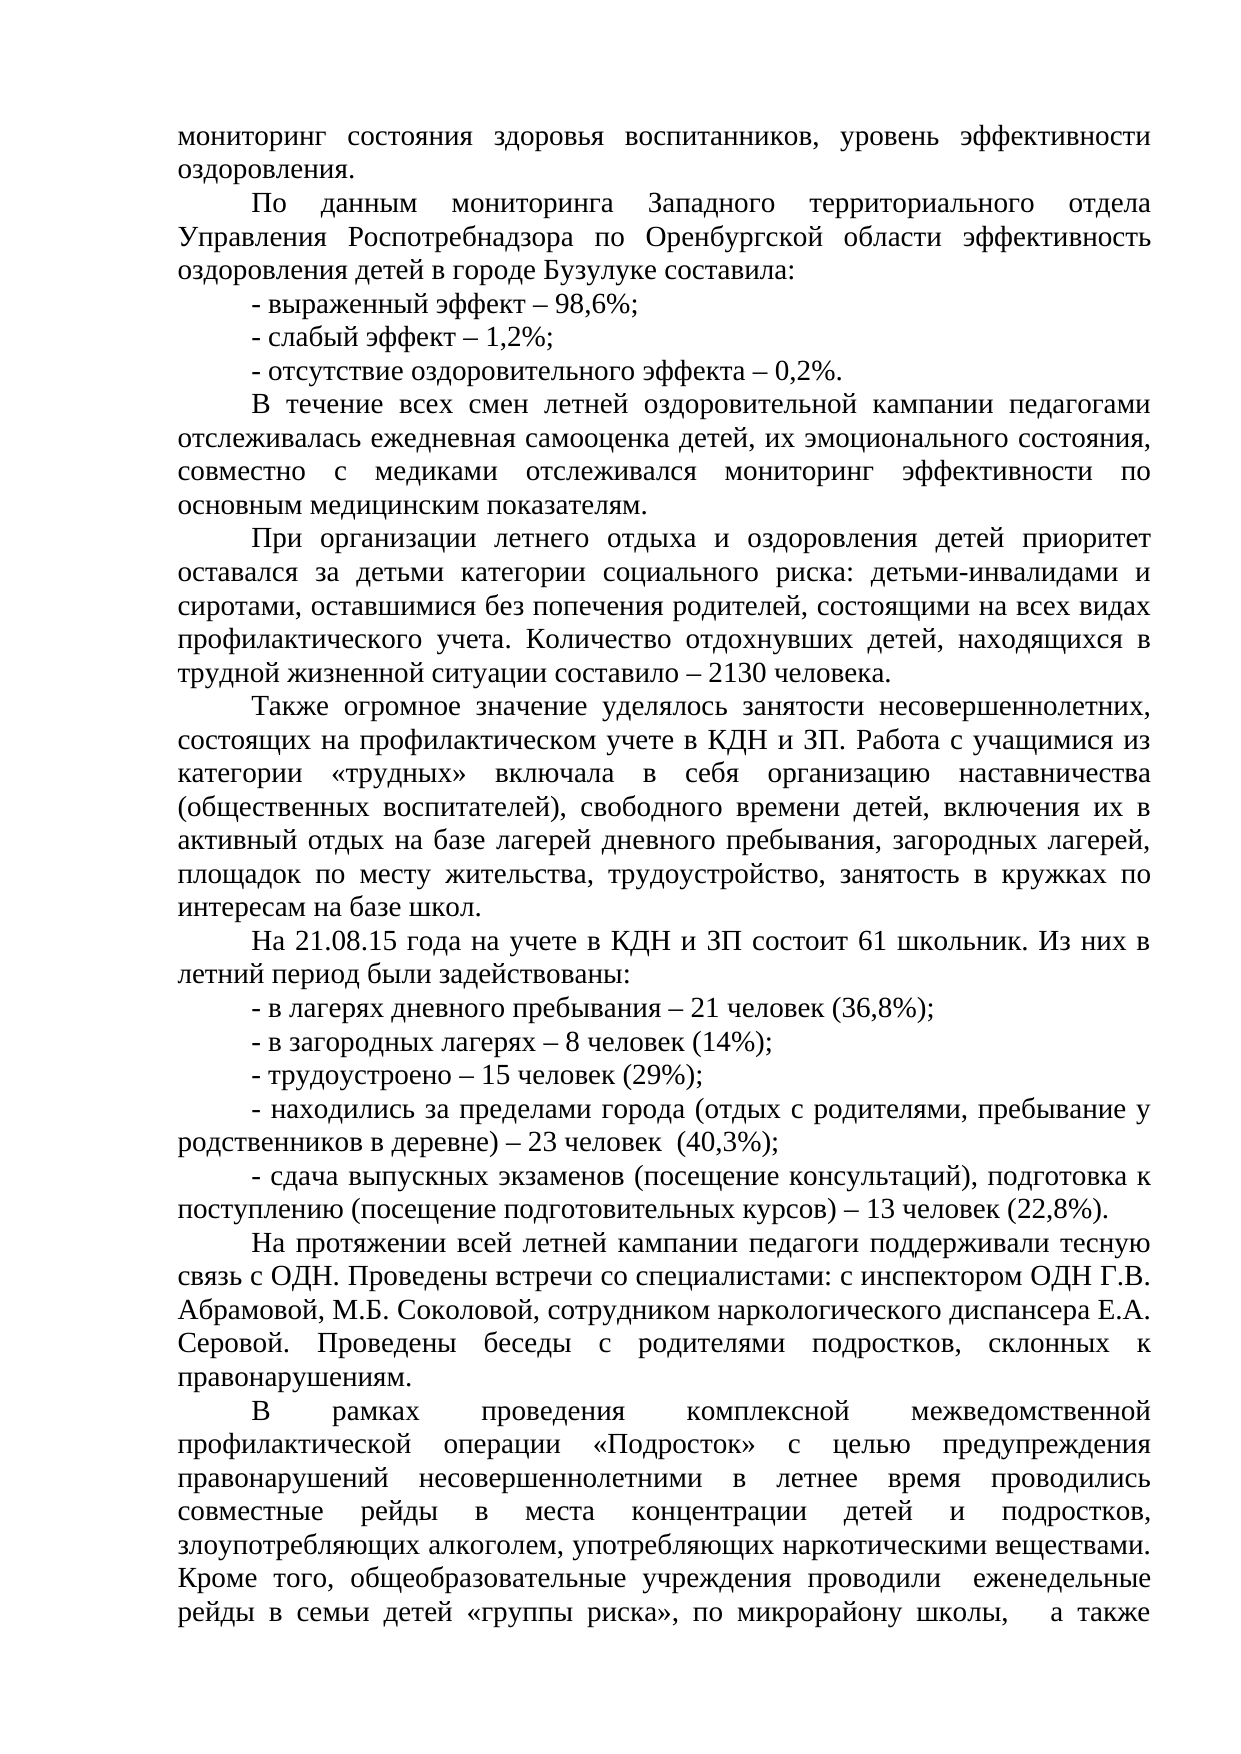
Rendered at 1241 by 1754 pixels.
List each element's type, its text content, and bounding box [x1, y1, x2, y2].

text На 21.08.15 года на учете в КДН и ЗП состоит 61 школьник. Из них в летний период были задействованы: [177, 923, 1152, 990]
text - слабый эффект – 1,2%; [177, 319, 1152, 353]
text - в загородных лагерях – 8 человек (14%); [177, 1024, 1152, 1057]
text - находились за пределами города (отдых с родителями, пребывание у родственников в деревне) – 23 человек (40,3%); [177, 1091, 1152, 1158]
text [177, 118, 1152, 185]
text - выраженный эффект – 98,6%; [177, 286, 1152, 319]
text - в лагерях дневного пребывания – 21 человек (36,8%); [177, 990, 1152, 1024]
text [177, 1393, 1152, 1627]
text Также огромное значение уделялось занятости несовершеннолетних, состоящих на профилактическом учете в КДН и ЗП. Работа с учащимися из категории «трудных» включала в себя организацию наставничества (общественных воспитателей), свободного времени детей, включения их в активный отдых на базе лагерей дневного пребывания, загородных лагерей, площадок по месту жительства, трудоустройство, занятость в кружках по интересам на базе школ. [177, 688, 1152, 923]
text При организации летнего отдыха и оздоровления детей приоритет оставался за детьми категории социального риска: детьми-инвалидами и сиротами, оставшимися без попечения родителей, состоящими на всех видах профилактического учета. Количество отдохнувших детей, находящихся в трудной жизненной ситуации составило – 2130 человека. [177, 521, 1152, 688]
text По данным мониторинга Западного территориального отдела Управления Роспотребнадзора по Оренбургской области эффективность оздоровления детей в городе Бузулуке составила: [177, 185, 1152, 286]
text - отсутствие оздоровительного эффекта – 0,2%. [177, 353, 1152, 386]
text - сдача выпускных экзаменов (посещение консультаций), подготовка к поступлению (посещение подготовительных курсов) – 13 человек (22,8%). [177, 1158, 1152, 1225]
text - трудоустроено – 15 человек (29%); [177, 1057, 1152, 1091]
text На протяжении всей летней кампании педагоги поддерживали тесную связь с ОДН. Проведены встречи со специалистами: с инспектором ОДН Г.В. Абрамовой, М.Б. Соколовой, сотрудником наркологического диспансера Е.А. Серовой. Проведены беседы с родителями подростков, склонных к правонарушениям. [177, 1225, 1152, 1393]
text В течение всех смен летней оздоровительной кампании педагогами отслеживалась ежедневная самооценка детей, их эмоционального состояния, совместно с медиками отслеживался мониторинг эффективности по основным медицинским показателям. [177, 386, 1152, 521]
